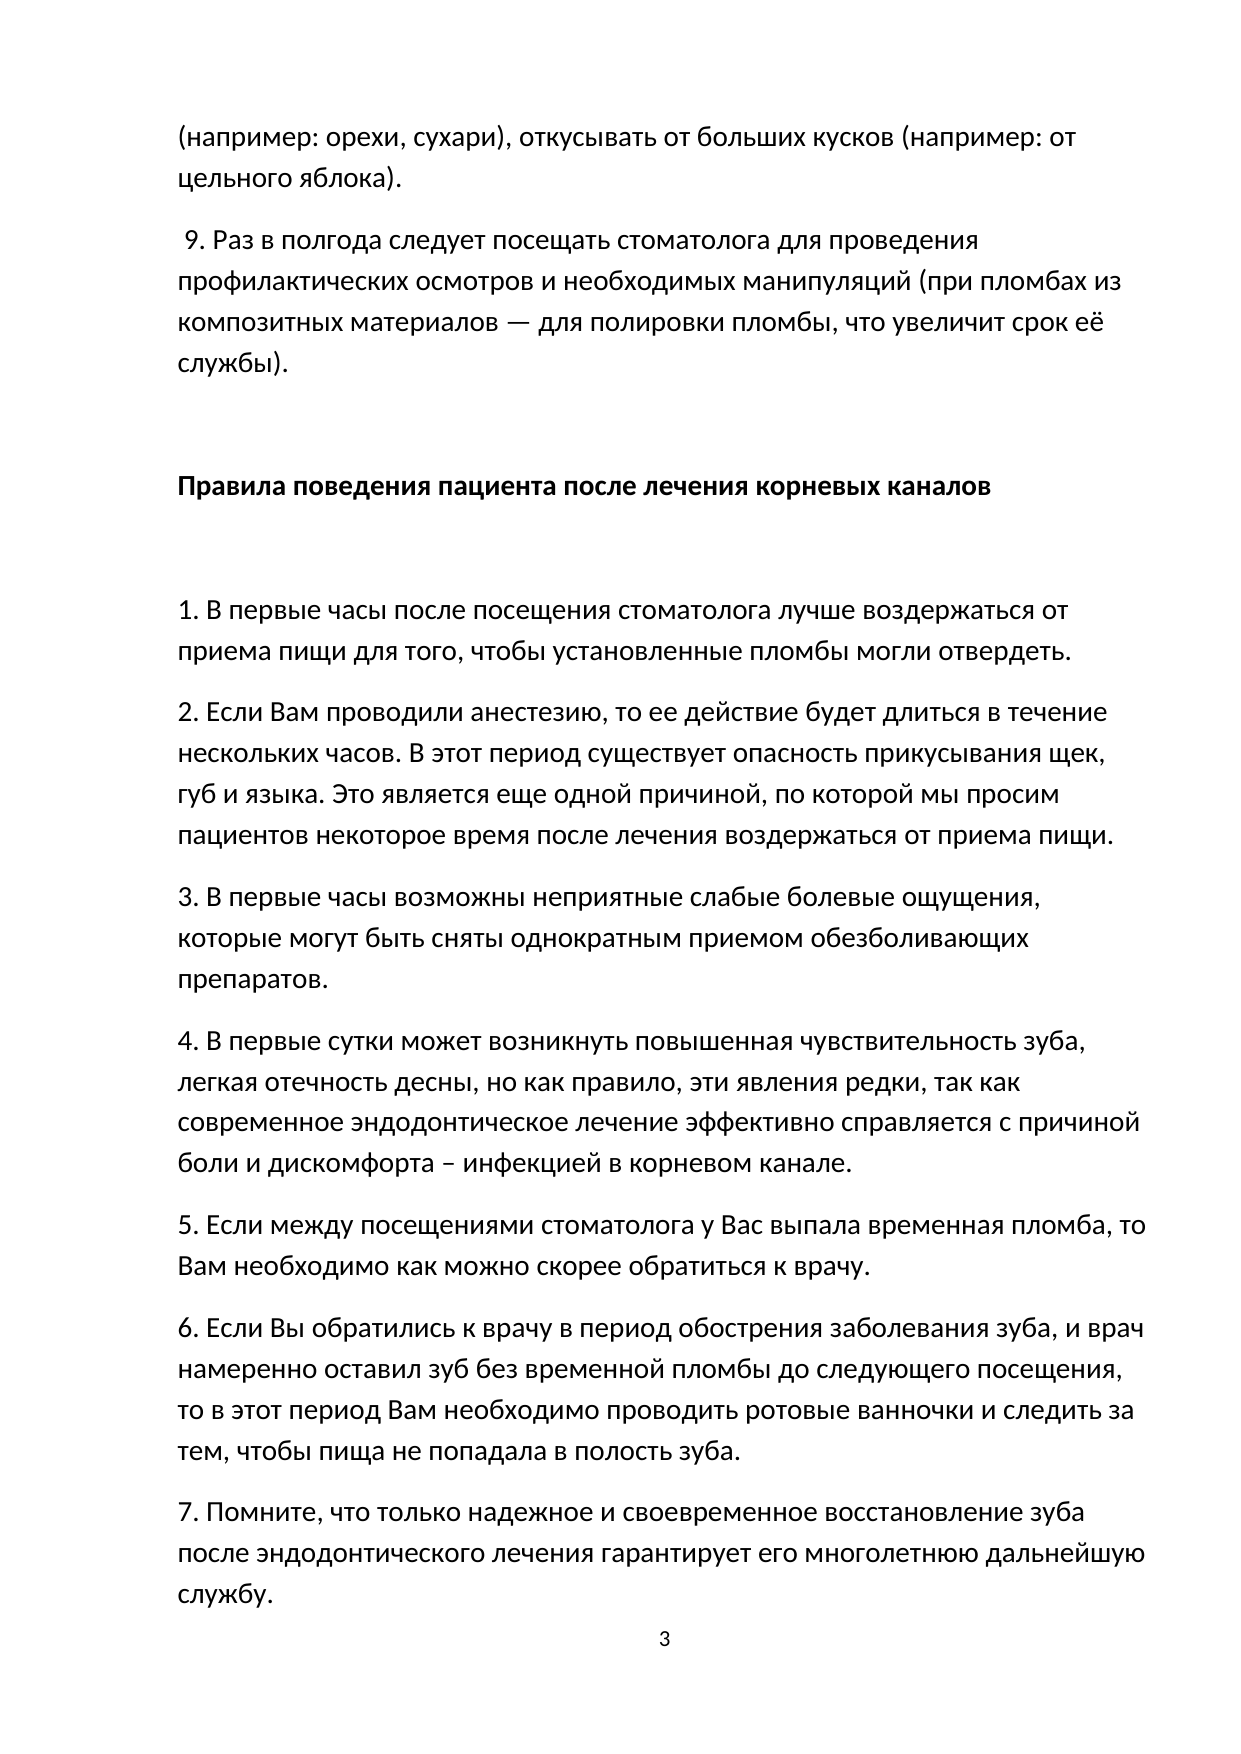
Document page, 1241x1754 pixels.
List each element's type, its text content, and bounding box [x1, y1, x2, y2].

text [177, 118, 1152, 195]
text 5. Если между посещениями стоматолога у Вас выпала временная пломба, то Вам необходимо как можно скорее обратиться к врачу. [177, 1206, 1152, 1283]
text Правила поведения пациента после лечения корневых каналов [177, 467, 1152, 503]
text 1. В первые часы после посещения стоматолога лучше воздержаться от приема пищи для того, чтобы установленные пломбы могли отвердеть. [177, 591, 1152, 667]
text 2. Если Вам проводили анестезию, то ее действие будет длиться в течение нескольких часов. В этот период существует опасность прикусывания щек, губ и языка. Это является еще одной причиной, по которой мы просим пациентов некоторое время после лечения воздержаться от приема пищи. [177, 693, 1152, 852]
text 9. Раз в полгода следует посещать стоматолога для проведения профилактических осмотров и необходимых манипуляций (при пломбах из композитных материалов — для полировки пломбы, что увеличит срок её службы). [177, 221, 1152, 379]
text 4. В первые сутки может возникнуть повышенная чувствительность зуба, легкая отечность десны, но как правило, эти явления редки, так как современное эндодонтическое лечение эффективно справляется с причиной боли и дискомфорта – инфекцией в корневом канале. [177, 1022, 1152, 1180]
text 3. В первые часы возможны неприятные слабые болевые ощущения, которые могут быть сняты однократным приемом обезболивающих препаратов. [177, 878, 1152, 996]
text 7. Помните, что только надежное и своевременное восстановление зуба после эндодонтического лечения гарантирует его многолетнюю дальнейшую службу. [177, 1493, 1152, 1611]
text 6. Если Вы обратились к врачу в период обострения заболевания зуба, и врач намеренно оставил зуб без временной пломбы до следующего посещения, то в этот период Вам необходимо проводить ротовые ванночки и следить за тем, чтобы пища не попадала в полость зуба. [177, 1309, 1152, 1467]
